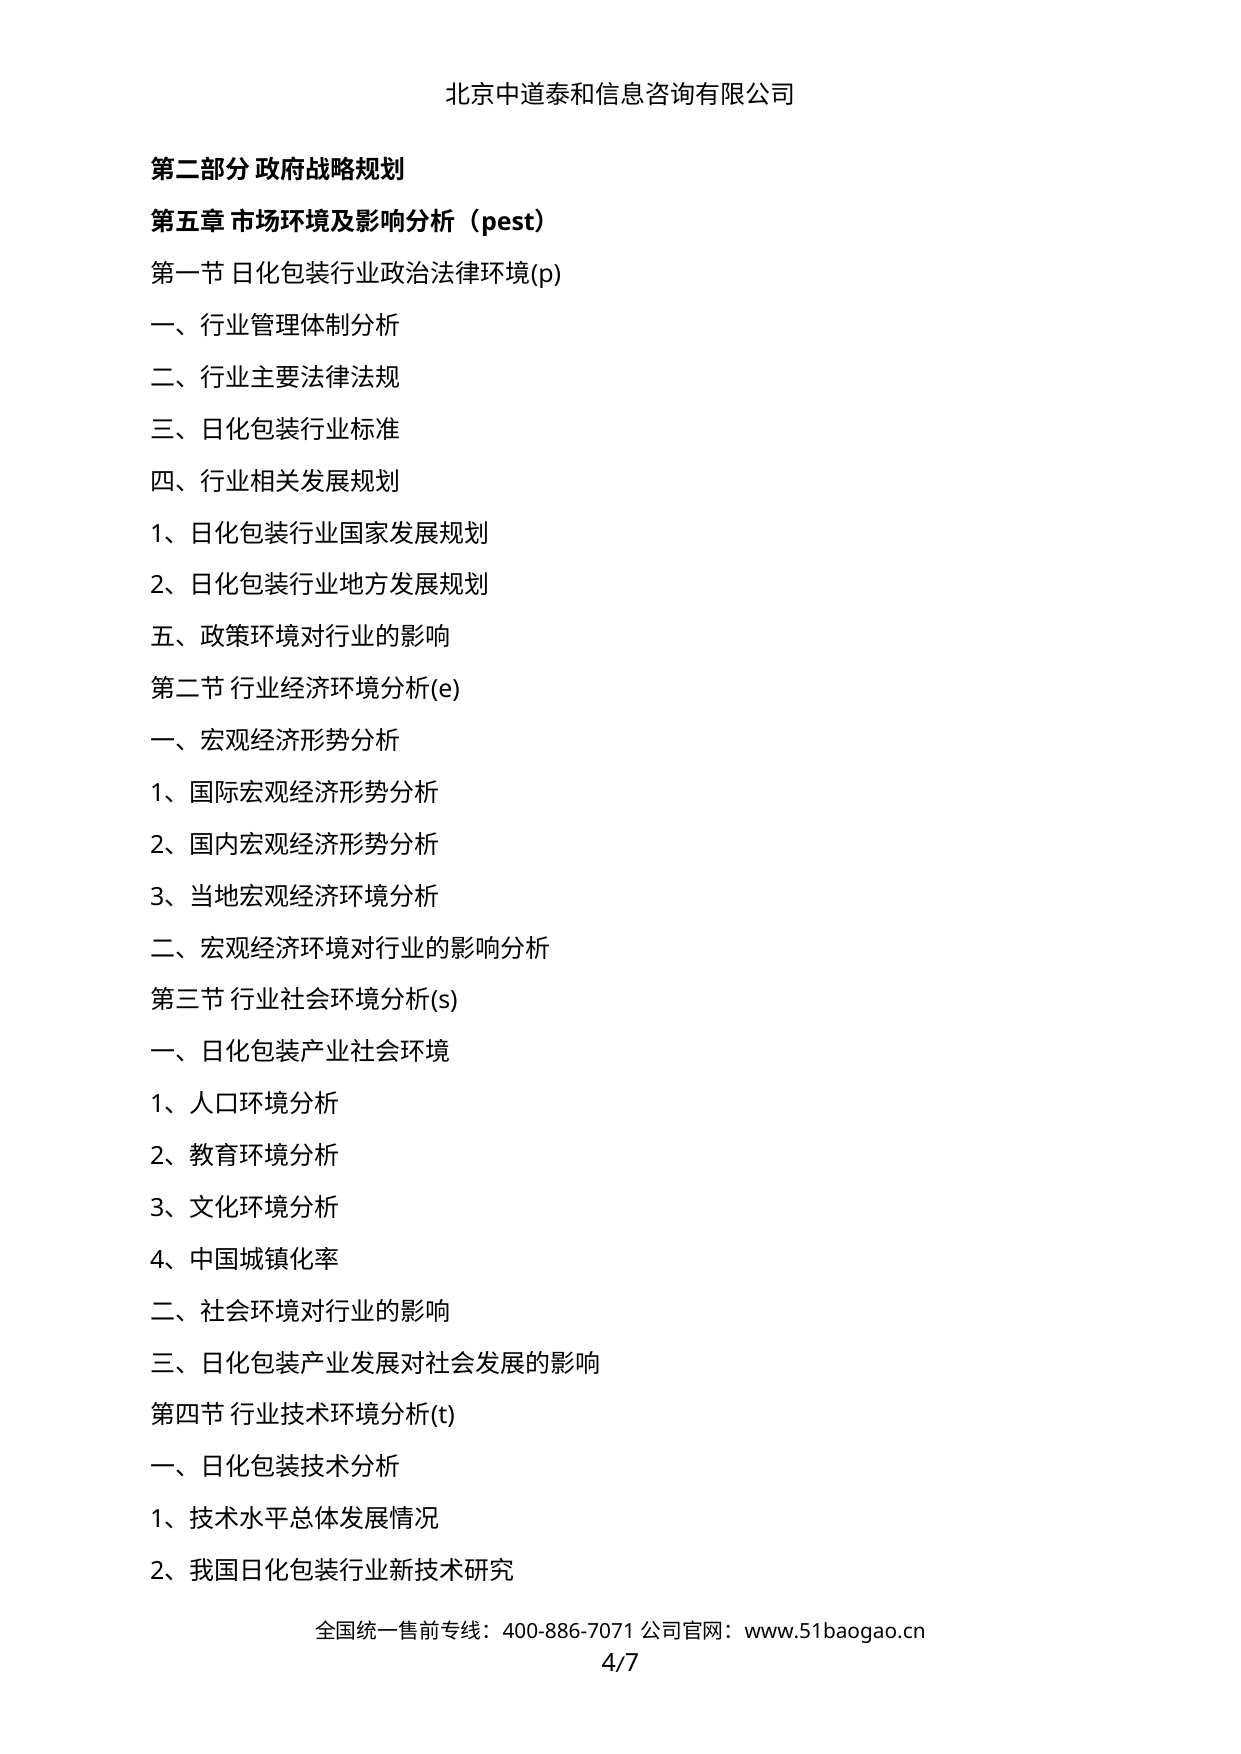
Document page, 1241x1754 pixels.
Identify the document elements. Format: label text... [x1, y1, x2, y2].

text 一、日化包装技术分析 [150, 1447, 1090, 1483]
text 二、行业主要法律法规 [150, 357, 1090, 394]
text 第二节 行业经济环境分析(e) [150, 669, 1090, 705]
text 四、行业相关发展规划 [150, 461, 1090, 497]
text 一、行业管理体制分析 [150, 306, 1090, 342]
text 4、中国城镇化率 [150, 1239, 1090, 1276]
text 第一节 日化包装行业政治法律环境(p) [150, 254, 1090, 290]
text 1、日化包装行业国家发展规划 [150, 513, 1090, 549]
text 1、技术水平总体发展情况 [150, 1499, 1090, 1535]
text 1、人口环境分析 [150, 1084, 1090, 1120]
text 三、日化包装产业发展对社会发展的影响 [150, 1343, 1090, 1379]
text 3、文化环境分析 [150, 1187, 1090, 1224]
text 2、我国日化包装行业新技术研究 [150, 1551, 1090, 1587]
text 3、当地宏观经济环境分析 [150, 876, 1090, 912]
text 三、日化包装行业标准 [150, 409, 1090, 446]
text 2、日化包装行业地方发展规划 [150, 565, 1090, 601]
text 2、教育环境分析 [150, 1136, 1090, 1172]
text 第五章 市场环境及影响分析（pest） [150, 202, 1090, 238]
text 第三节 行业社会环境分析(s) [150, 980, 1090, 1016]
text 二、社会环境对行业的影响 [150, 1291, 1090, 1327]
text 第二部分 政府战略规划 [150, 150, 1090, 186]
text 1、国际宏观经济形势分析 [150, 772, 1090, 809]
text 一、宏观经济形势分析 [150, 721, 1090, 757]
text 2、国内宏观经济形势分析 [150, 824, 1090, 861]
text 一、日化包装产业社会环境 [150, 1032, 1090, 1068]
text 第四节 行业技术环境分析(t) [150, 1395, 1090, 1431]
text 二、宏观经济环境对行业的影响分析 [150, 928, 1090, 964]
text 五、政策环境对行业的影响 [150, 617, 1090, 653]
